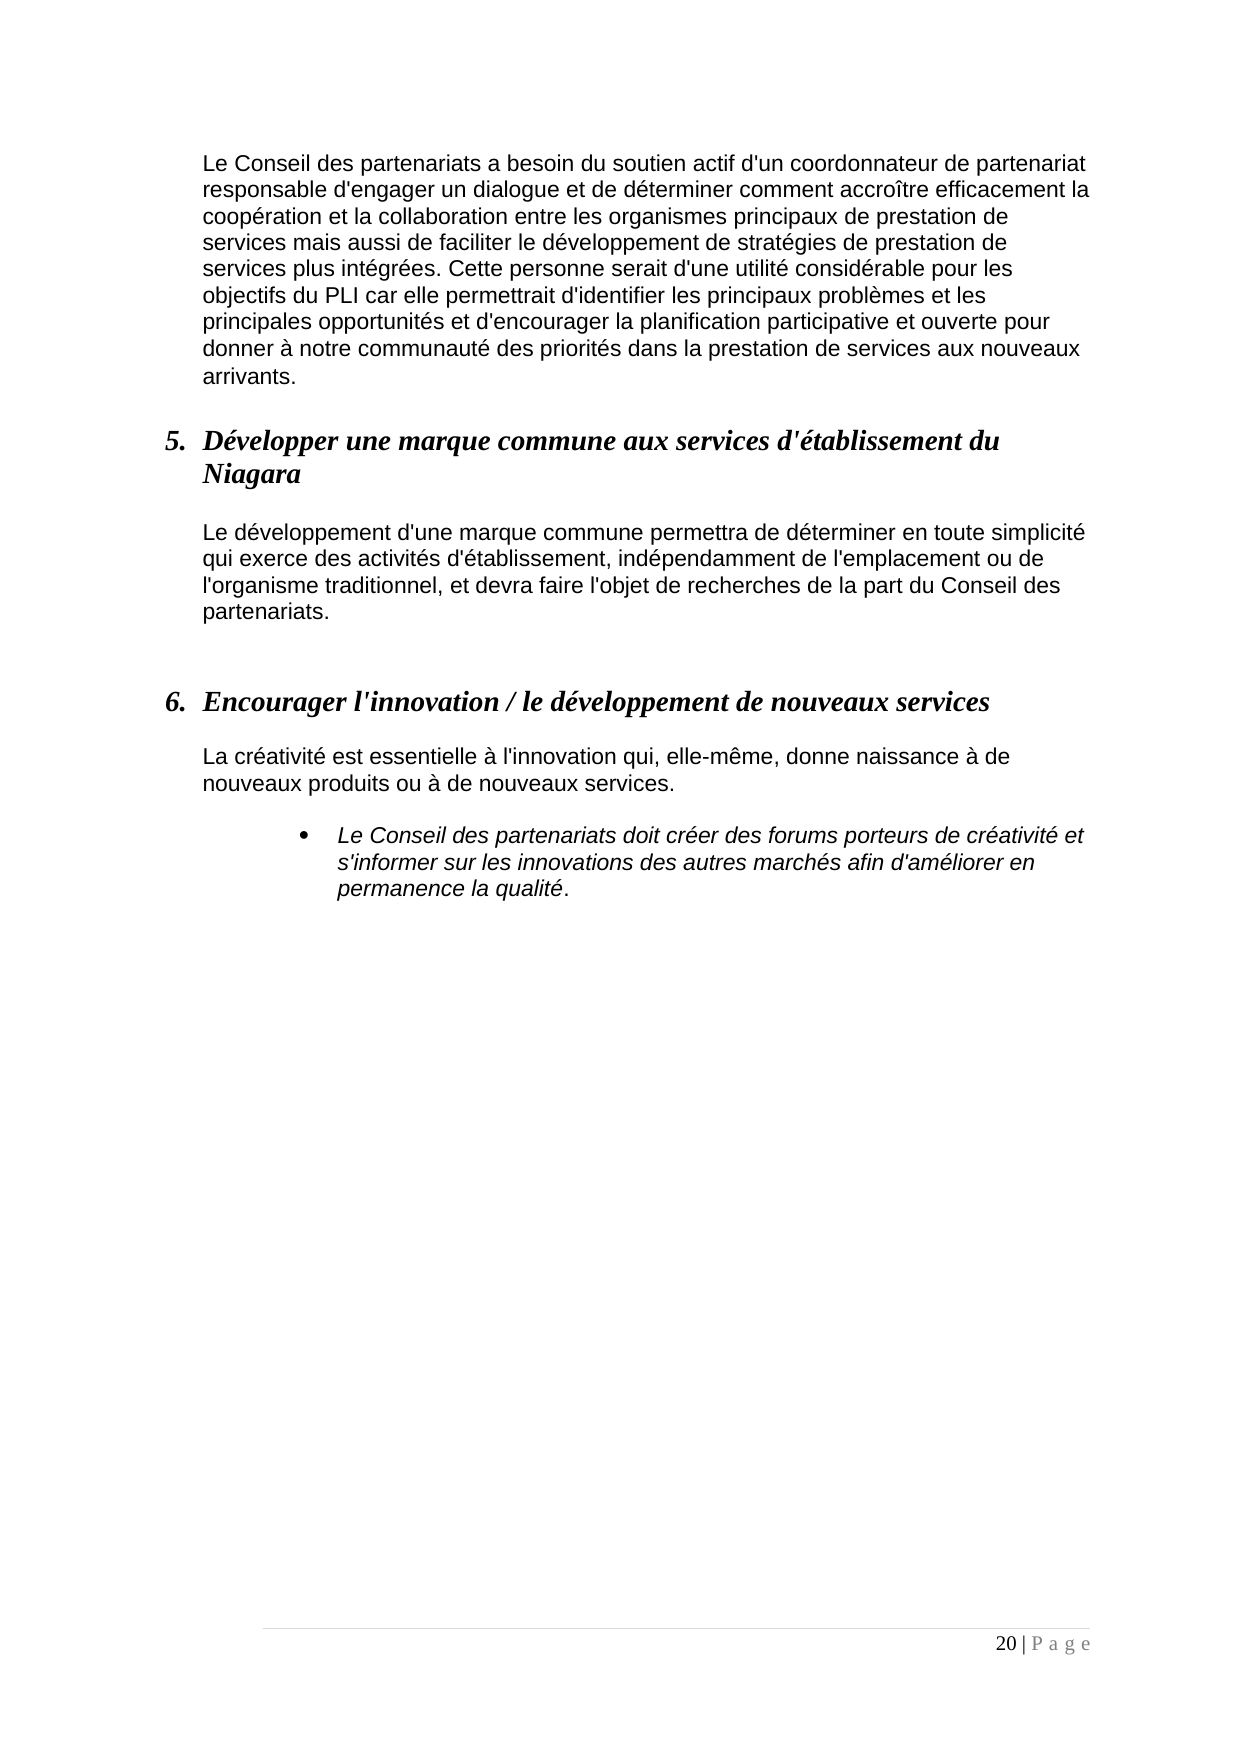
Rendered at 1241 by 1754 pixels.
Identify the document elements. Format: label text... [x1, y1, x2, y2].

list Développer une marque commune aux services d'établissement du Niagara [165, 423, 1090, 490]
text La créativité est essentielle à l'innovation qui, elle-même, donne naissance à de nouveaux produits ou à de nouveaux services. [202, 743, 1090, 796]
list Encourager l'innovation / le développement de nouveaux services [165, 684, 1090, 717]
list Le Conseil des partenariats doit créer des forums porteurs de créativité et s'informer sur les innovations des autres marchés afin d'améliorer en permanence la qualité. [300, 822, 1090, 901]
text Le Conseil des partenariats a besoin du soutien actif d'un coordonnateur de partenariat responsable d'engager un dialogue et de déterminer comment accroître efficacement la coopération et la collaboration entre les organismes principaux de prestation de services mais aussi de faciliter le développement de stratégies de prestation de services plus intégrées. Cette personne serait d'une utilité considérable pour les objectifs du PLI car elle permettrait d'identifier les principaux problèmes et les principales opportunités et d'encourager la planification participative et ouverte pour donner à notre communauté des priorités dans la prestation de services aux nouveaux arrivants. [202, 150, 1090, 389]
text Le développement d'une marque commune permettra de déterminer en toute simplicité qui exerce des activités d'établissement, indépendamment de l'emplacement ou de l'organisme traditionnel, et devra faire l'objet de recherches de la part du Conseil des partenariats. [202, 519, 1090, 624]
